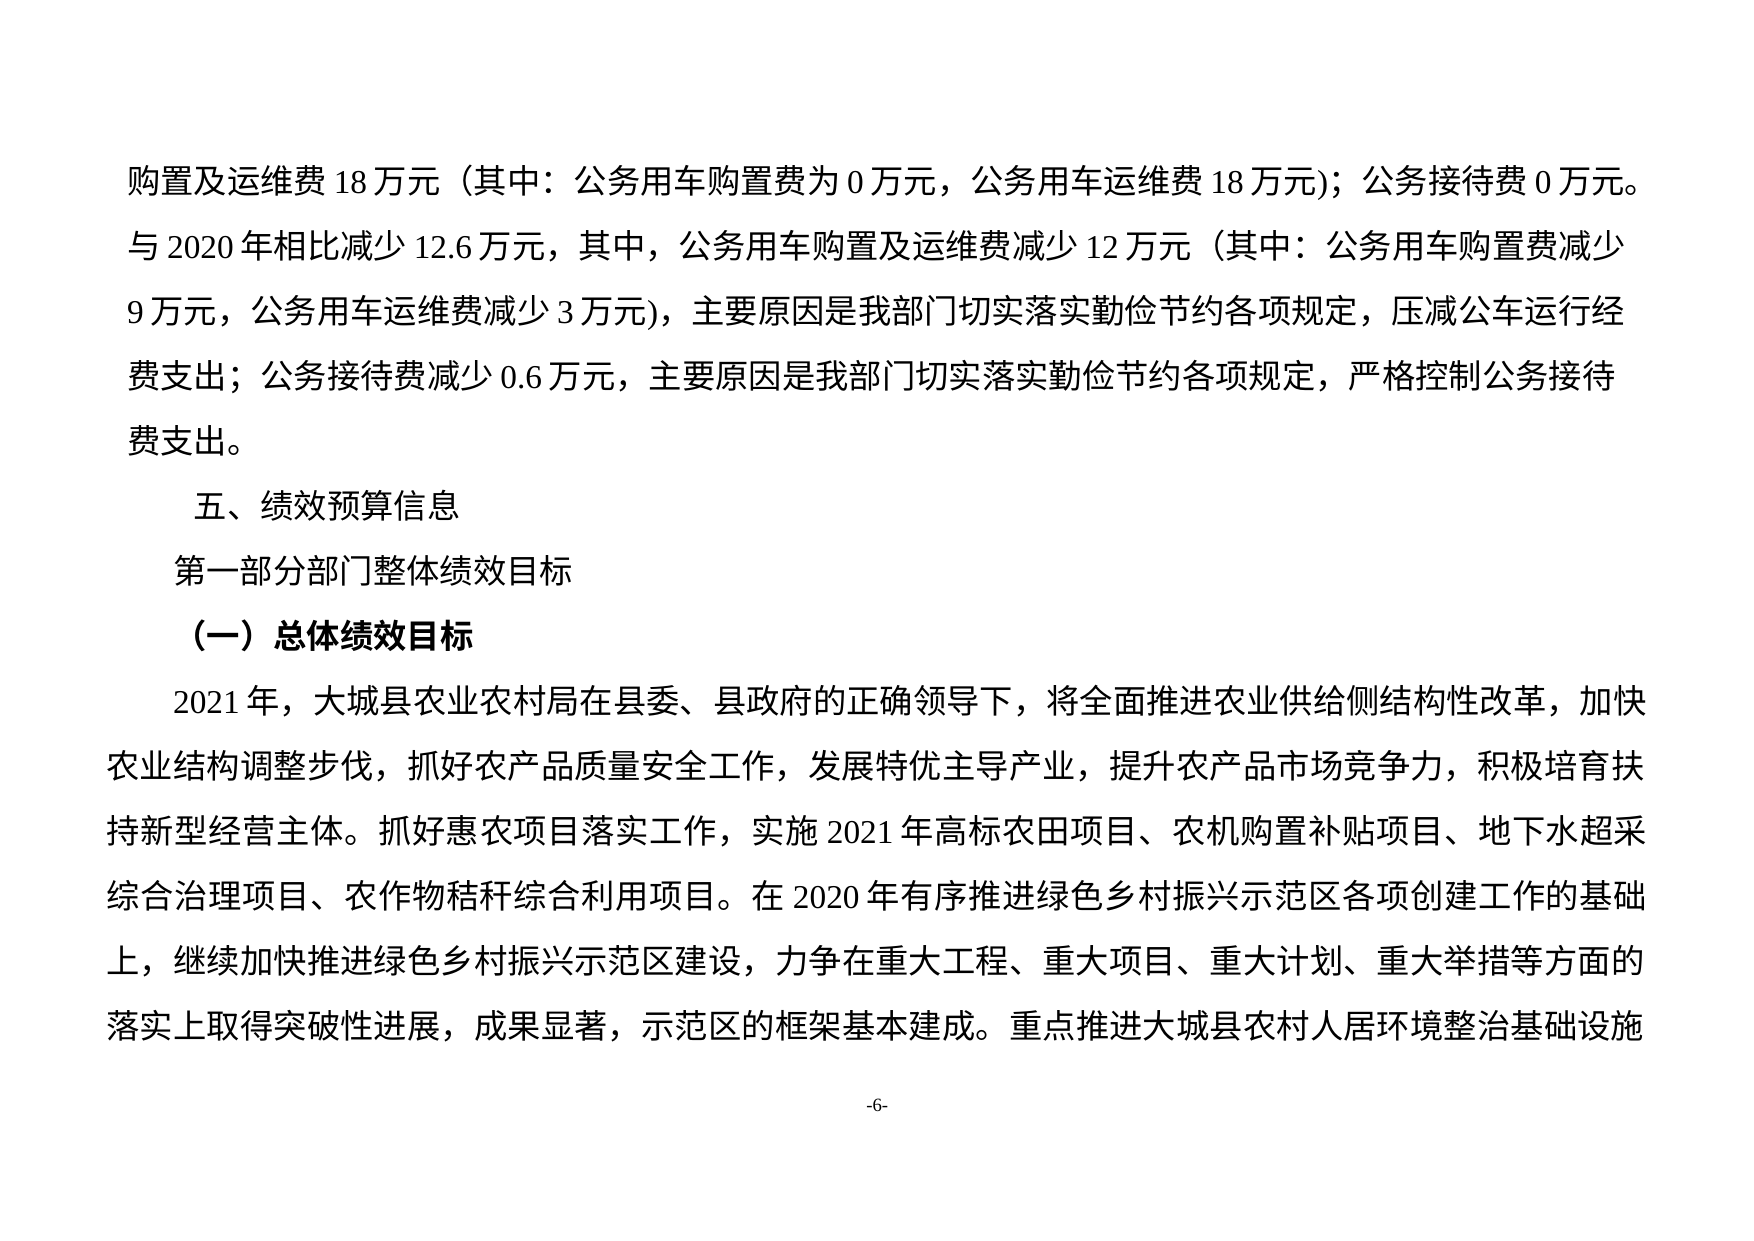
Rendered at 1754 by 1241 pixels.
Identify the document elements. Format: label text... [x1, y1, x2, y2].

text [127, 146, 1648, 471]
text （一）总体绩效目标 [106, 601, 1648, 666]
text 第一部分部门整体绩效目标 [106, 536, 1648, 601]
text 五、绩效预算信息 [127, 471, 1648, 536]
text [106, 666, 1648, 1056]
